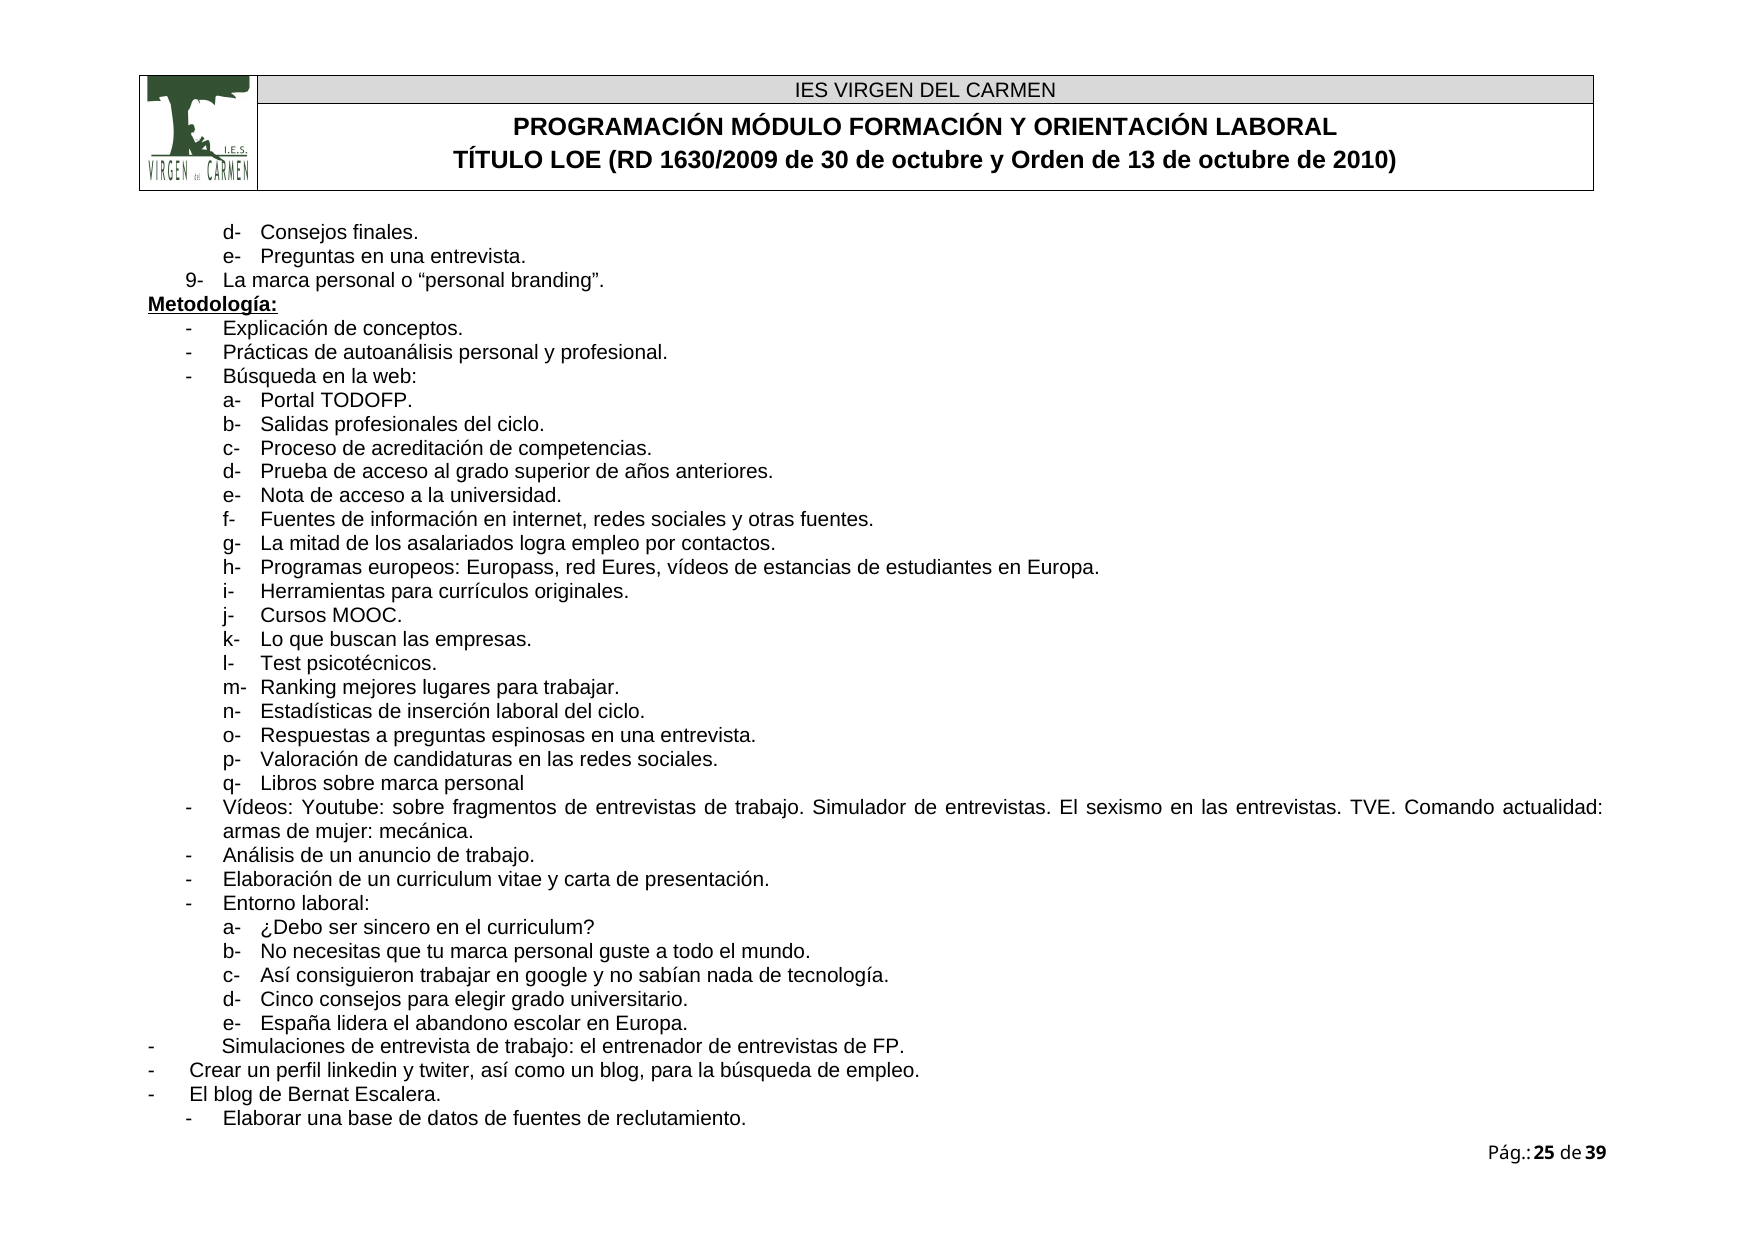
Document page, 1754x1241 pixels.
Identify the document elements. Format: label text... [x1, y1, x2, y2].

list Entorno laboral: [185, 891, 1606, 914]
list España lidera el abandono escolar en Europa. [223, 1010, 1606, 1034]
list Proceso de acreditación de competencias. [223, 435, 1606, 459]
list Cursos MOOC. [223, 603, 1606, 627]
list Explicación de conceptos. [185, 316, 1606, 339]
list Portal TODOFP. [223, 387, 1606, 411]
list Prueba de acceso al grado superior de años anteriores. [223, 459, 1606, 483]
list Cinco consejos para elegir grado universitario. [223, 986, 1606, 1010]
list Así consiguieron trabajar en google y no sabían nada de tecnología. [223, 962, 1606, 986]
text - Simulaciones de entrevista de trabajo: el entrenador de entrevistas de FP. [148, 1034, 1606, 1058]
list La mitad de los asalariados logra empleo por contactos. [223, 531, 1606, 555]
list Ranking mejores lugares para trabajar. [223, 675, 1606, 699]
list Nota de acceso a la universidad. [223, 483, 1606, 507]
list Test psicotécnicos. [223, 651, 1606, 675]
list Vídeos: Youtube: sobre fragmentos de entrevistas de trabajo. Simulador de entrevistas. El sexismo en las entrevistas. TVE. Comando actualidad: armas de mujer: mecánica. [185, 795, 1606, 843]
list Salidas profesionales del ciclo. [223, 411, 1606, 435]
list Lo que buscan las empresas. [223, 627, 1606, 651]
list Libros sobre marca personal [223, 771, 1606, 795]
list Fuentes de información en internet, redes sociales y otras fuentes. [223, 507, 1606, 531]
list Herramientas para currículos originales. [223, 579, 1606, 603]
list La marca personal o “personal branding”. [185, 268, 1606, 292]
text - Crear un perfil linkedin y twiter, así como un blog, para la búsqueda de empleo. [148, 1058, 1606, 1082]
list Valoración de candidaturas en las redes sociales. [223, 747, 1606, 771]
list Búsqueda en la web: [185, 363, 1606, 387]
list Elaborar una base de datos de fuentes de reclutamiento. [185, 1106, 1606, 1130]
list Respuestas a preguntas espinosas en una entrevista. [223, 723, 1606, 747]
list Preguntas en una entrevista. [223, 244, 1606, 268]
list Prácticas de autoanálisis personal y profesional. [185, 339, 1606, 363]
list ¿Debo ser sincero en el curriculum? [223, 914, 1606, 938]
picture [147, 76, 250, 182]
text Metodología: [148, 292, 1606, 316]
list Elaboración de un curriculum vitae y carta de presentación. [185, 867, 1606, 891]
list Análisis de un anuncio de trabajo. [185, 843, 1606, 867]
list No necesitas que tu marca personal guste a todo el mundo. [223, 938, 1606, 962]
text - El blog de Bernat Escalera. [148, 1082, 1606, 1106]
list Programas europeos: Europass, red Eures, vídeos de estancias de estudiantes en Europa. [223, 555, 1606, 579]
list Consejos finales. [223, 220, 1606, 244]
list Estadísticas de inserción laboral del ciclo. [223, 699, 1606, 723]
